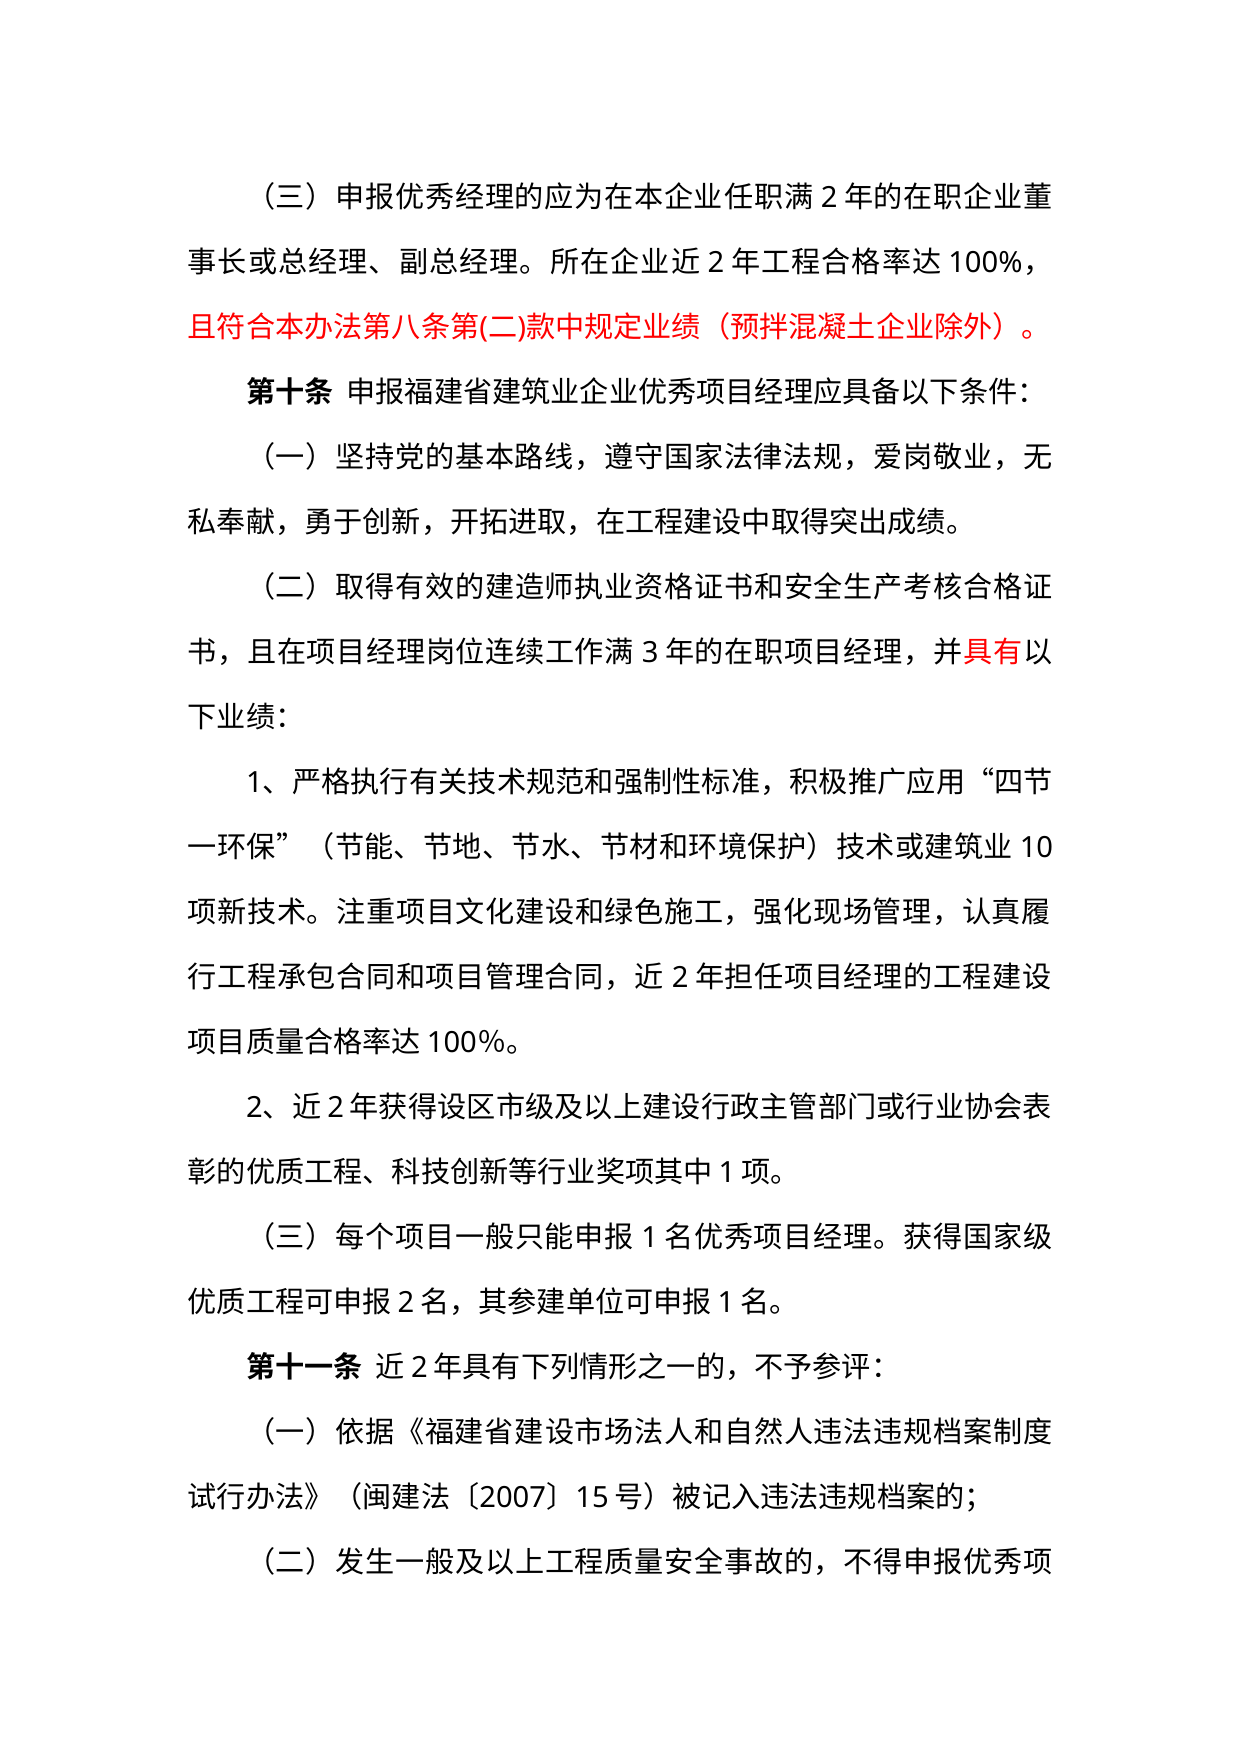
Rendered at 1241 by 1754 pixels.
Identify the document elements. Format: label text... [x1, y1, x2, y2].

text （一）坚持党的基本路线，遵守国家法律法规，爱岗敬业，无私奉献，勇于创新，开拓进取，在工程建设中取得突出成绩。 [187, 422, 1053, 552]
text 第十条 申报福建省建筑业企业优秀项目经理应具备以下条件： [187, 357, 1053, 422]
text （二）取得有效的建造师执业资格证书和安全生产考核合格证书，且在项目经理岗位连续工作满3年的在职项目经理，并具有以下业绩： [187, 552, 1053, 747]
text 第十一条 近2年具有下列情形之一的，不予参评： [187, 1332, 1053, 1397]
text （三）申报优秀经理的应为在本企业任职满2年的在职企业董事长或总经理、副总经理。所在企业近2年工程合格率达100%，且符合本办法第八条第(二)款中规定业绩（预拌混凝土企业除外）。 [187, 162, 1053, 357]
text 2、近2年获得设区市级及以上建设行政主管部门或行业协会表彰的优质工程、科技创新等行业奖项其中1项。 [187, 1072, 1053, 1202]
text （一）依据《福建省建设市场法人和自然人违法违规档案制度试行办法》（闽建法〔2007〕15号）被记入违法违规档案的； [187, 1397, 1053, 1527]
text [187, 1527, 1053, 1592]
text 1、严格执行有关技术规范和强制性标准，积极推广应用“四节一环保”（节能、节地、节水、节材和环境保护）技术或建筑业10项新技术。注重项目文化建设和绿色施工，强化现场管理，认真履行工程承包合同和项目管理合同，近2年担任项目经理的工程建设项目质量合格率达100％。 [187, 747, 1053, 1072]
text （三）每个项目一般只能申报1名优秀项目经理。获得国家级优质工程可申报2名，其参建单位可申报1名。 [187, 1202, 1053, 1332]
